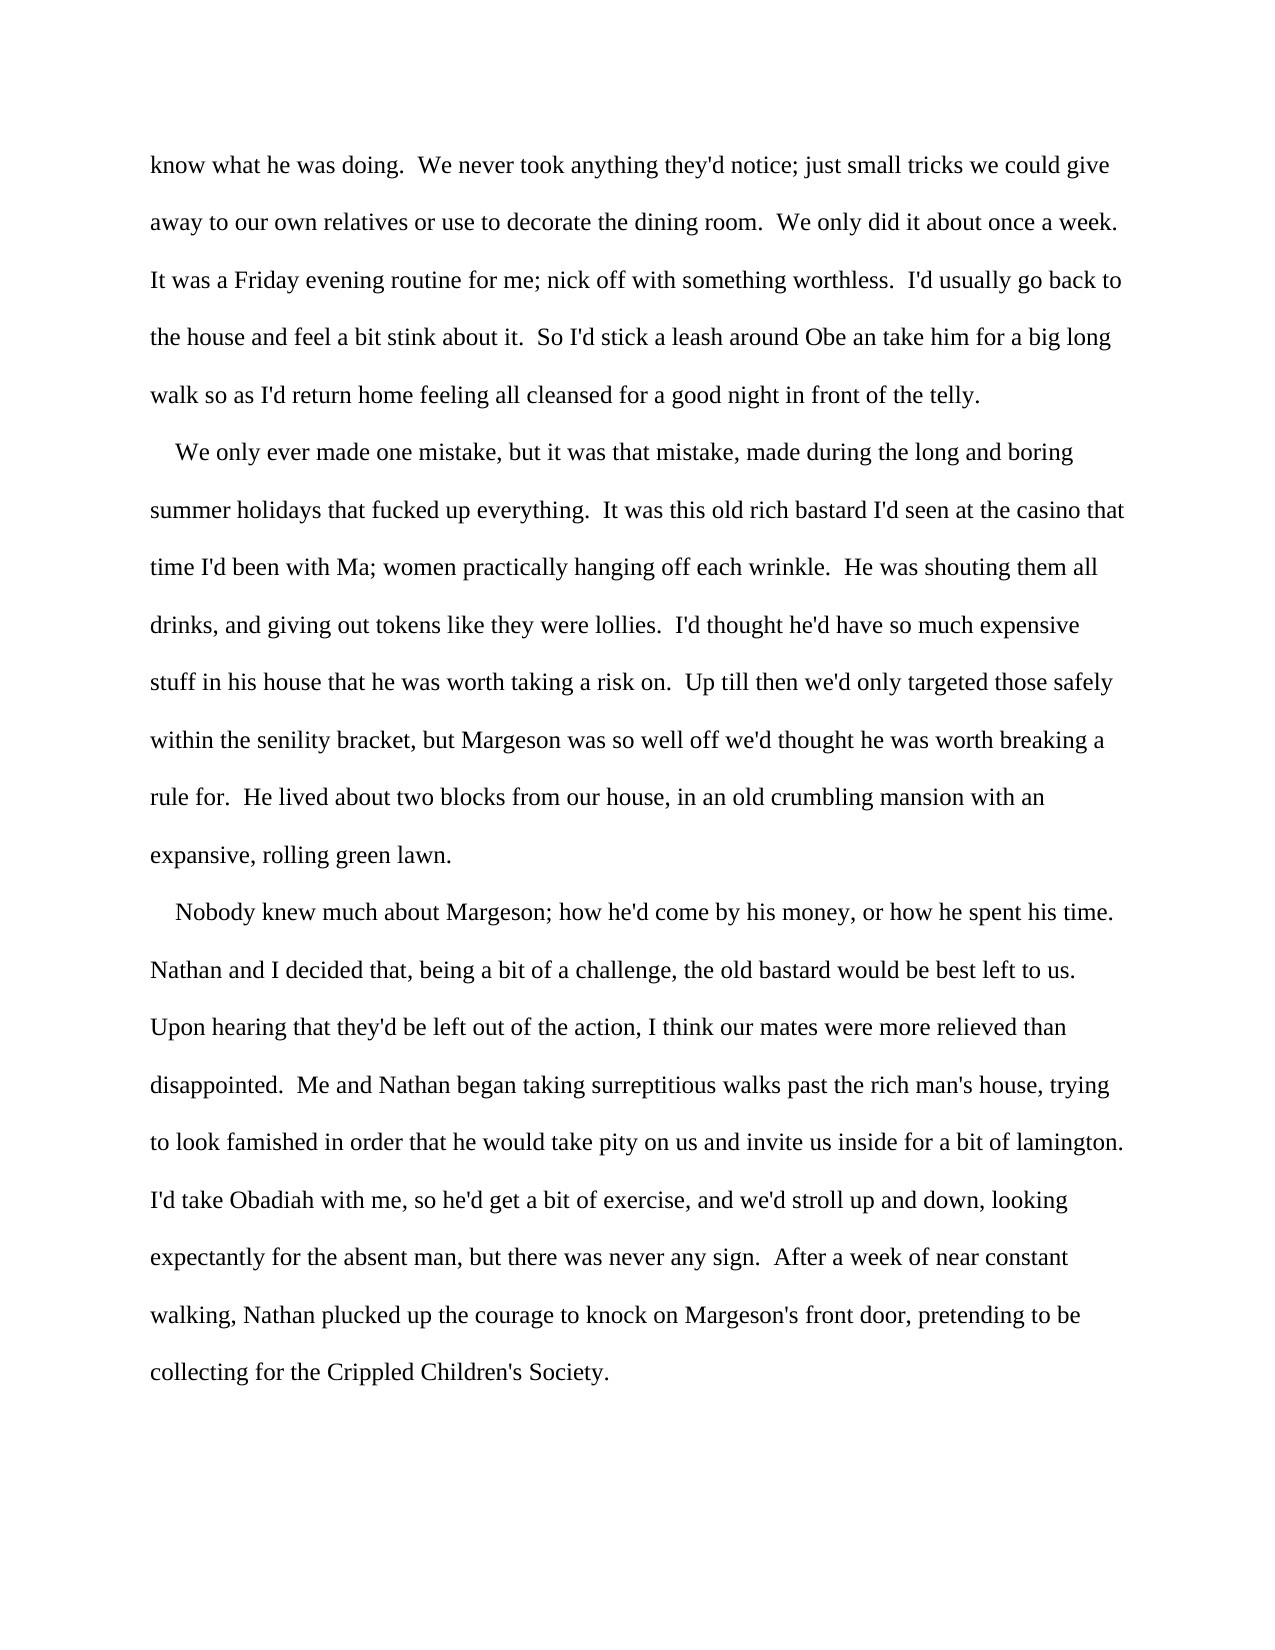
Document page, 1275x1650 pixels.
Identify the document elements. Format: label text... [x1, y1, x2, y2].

text Nobody knew much about Margeson; how he'd come by his money, or how he spent his time. Nathan and I decided that, being a bit of a challenge, the old bastard would be best left to us. Upon hearing that they'd be left out of the action, I think our mates were more relieved than disappointed. Me and Nathan began taking surreptitious walks past the rich man's house, trying to look famished in order that he would take pity on us and invite us inside for a bit of lamington. I'd take Obadiah with me, so he'd get a bit of exercise, and we'd stroll up and down, looking expectantly for the absent man, but there was never any sign. After a week of near constant walking, Nathan plucked up the courage to knock on Margeson's front door, pretending to be collecting for the Crippled Children's Society. [150, 897, 1125, 1386]
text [150, 150, 1125, 409]
text We only ever made one mistake, but it was that mistake, made during the long and boring summer holidays that fucked up everything. It was this old rich bastard I'd seen at the casino that time I'd been with Ma; women practically hanging off each wrinkle. He was shouting them all drinks, and giving out tokens like they were lollies. I'd thought he'd have so much expensive stuff in his house that he was worth taking a risk on. Up till then we'd only targeted those safely within the senility bracket, but Margeson was so well off we'd thought he was worth breaking a rule for. He lived about two blocks from our house, in an old crumbling mansion with an expansive, rolling green lawn. [150, 437, 1125, 869]
